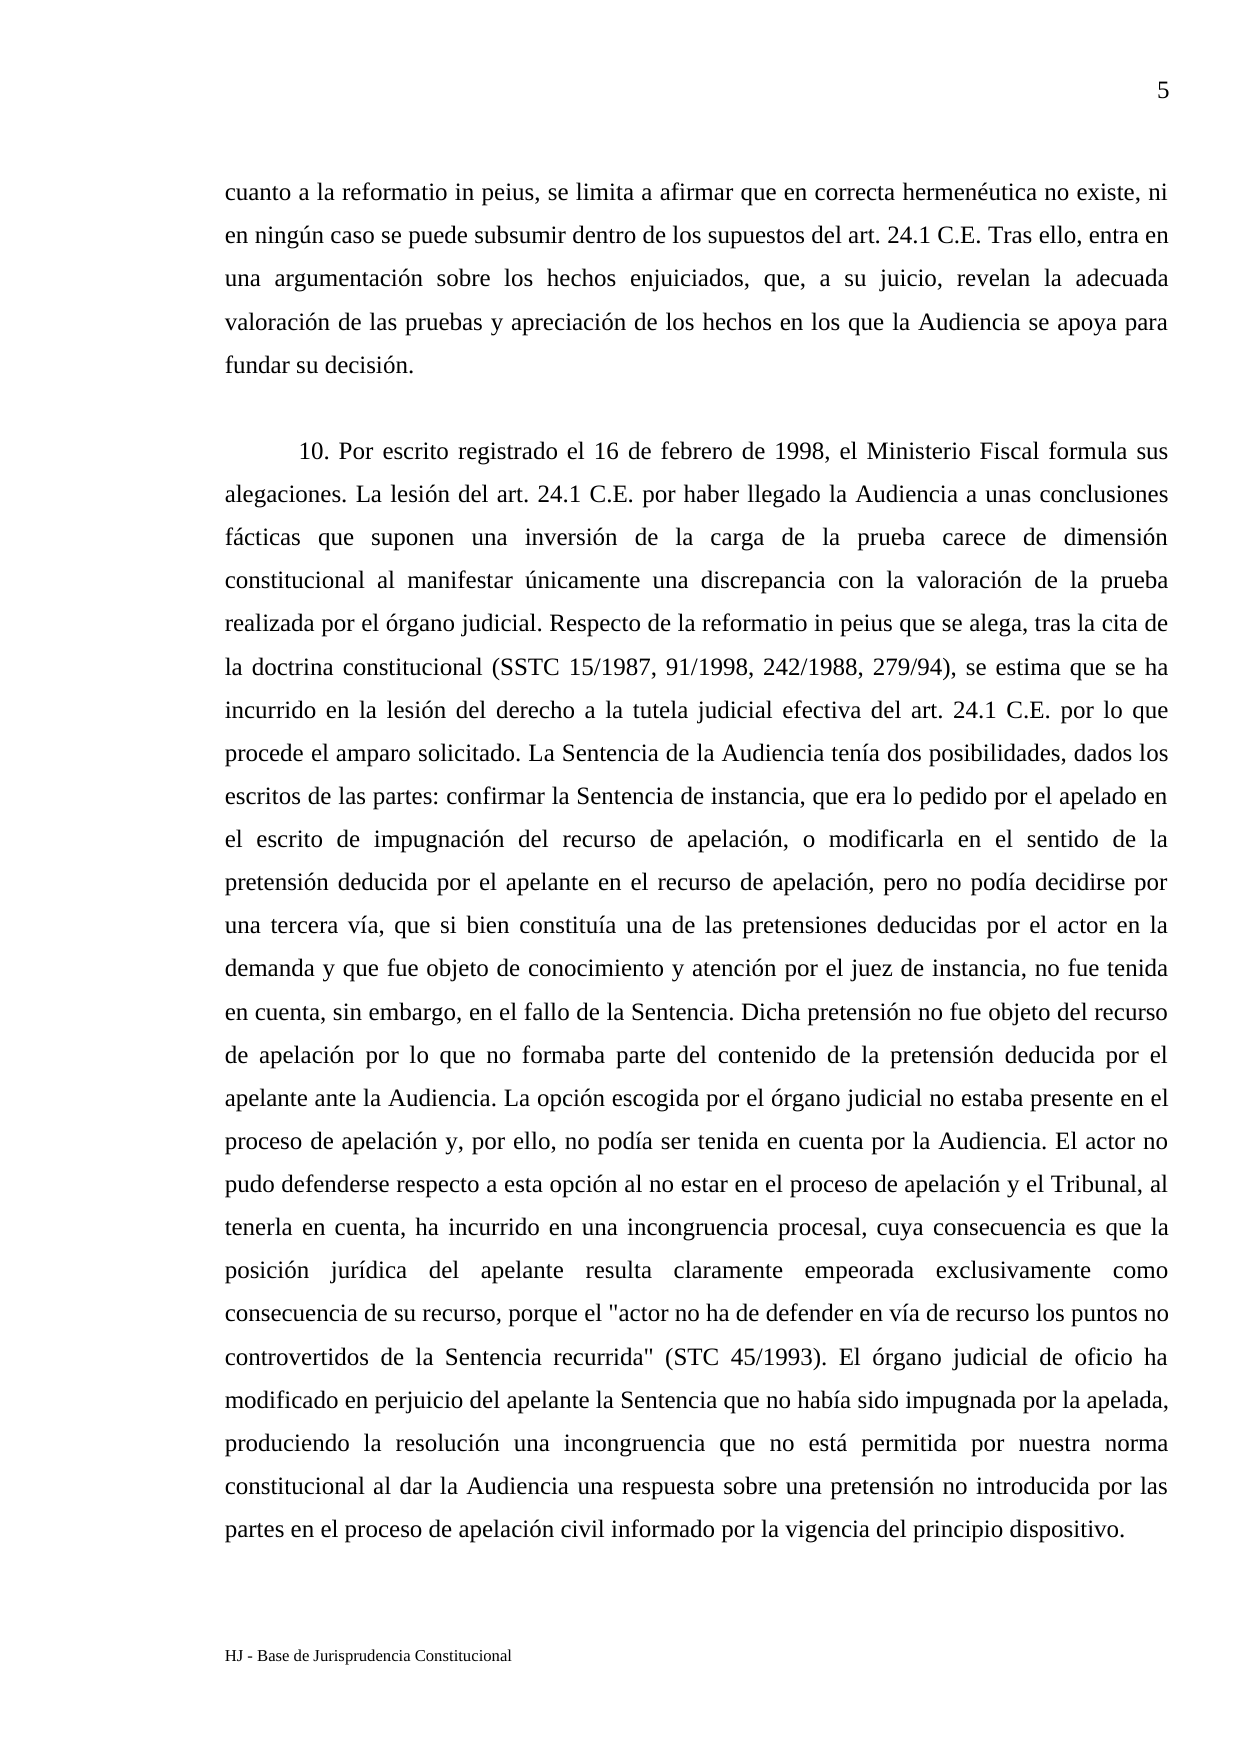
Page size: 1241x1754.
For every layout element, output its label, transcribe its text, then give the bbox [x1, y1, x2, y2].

text 10. Por escrito registrado el 16 de febrero de 1998, el Ministerio Fiscal formula sus alegaciones. La lesión del art. 24.1 C.E. por haber llegado la Audiencia a unas conclusiones fácticas que suponen una inversión de la carga de la prueba carece de dimensión constitucional al manifestar únicamente una discrepancia con la valoración de la prueba realizada por el órgano judicial. Respecto de la reformatio in peius que se alega, tras la cita de la doctrina constitucional (SSTC 15/1987, 91/1998, 242/1988, 279/94), se estima que se ha incurrido en la lesión del derecho a la tutela judicial efectiva del art. 24.1 C.E. por lo que procede el amparo solicitado. La Sentencia de la Audiencia tenía dos posibilidades, dados los escritos de las partes: confirmar la Sentencia de instancia, que era lo pedido por el apelado en el escrito de impugnación del recurso de apelación, o modificarla en el sentido de la pretensión deducida por el apelante en el recurso de apelación, pero no podía decidirse por una tercera vía, que si bien constituía una de las pretensiones deducidas por el actor en la demanda y que fue objeto de conocimiento y atención por el juez de instancia, no fue tenida en cuenta, sin embargo, en el fallo de la Sentencia. Dicha pretensión no fue objeto del recurso de apelación por lo que no formaba parte del contenido de la pretensión deducida por el apelante ante la Audiencia. La opción escogida por el órgano judicial no estaba presente en el proceso de apelación y, por ello, no podía ser tenida en cuenta por la Audiencia. El actor no pudo defenderse respecto a esta opción al no estar en el proceso de apelación y el Tribunal, al tenerla en cuenta, ha incurrido en una incongruencia procesal, cuya consecuencia es que la posición jurídica del apelante resulta claramente empeorada exclusivamente como consecuencia de su recurso, porque el "actor no ha de defender en vía de recurso los puntos no controvertidos de la Sentencia recurrida" (STC 45/1993). El órgano judicial de oficio ha modificado en perjuicio del apelante la Sentencia que no había sido impugnada por la apelada, produciendo la resolución una incongruencia que no está permitida por nuestra norma constitucional al dar la Audiencia una respuesta sobre una pretensión no introducida por las partes en el proceso de apelación civil informado por la vigencia del principio dispositivo. [224, 436, 1169, 1543]
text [224, 177, 1169, 378]
